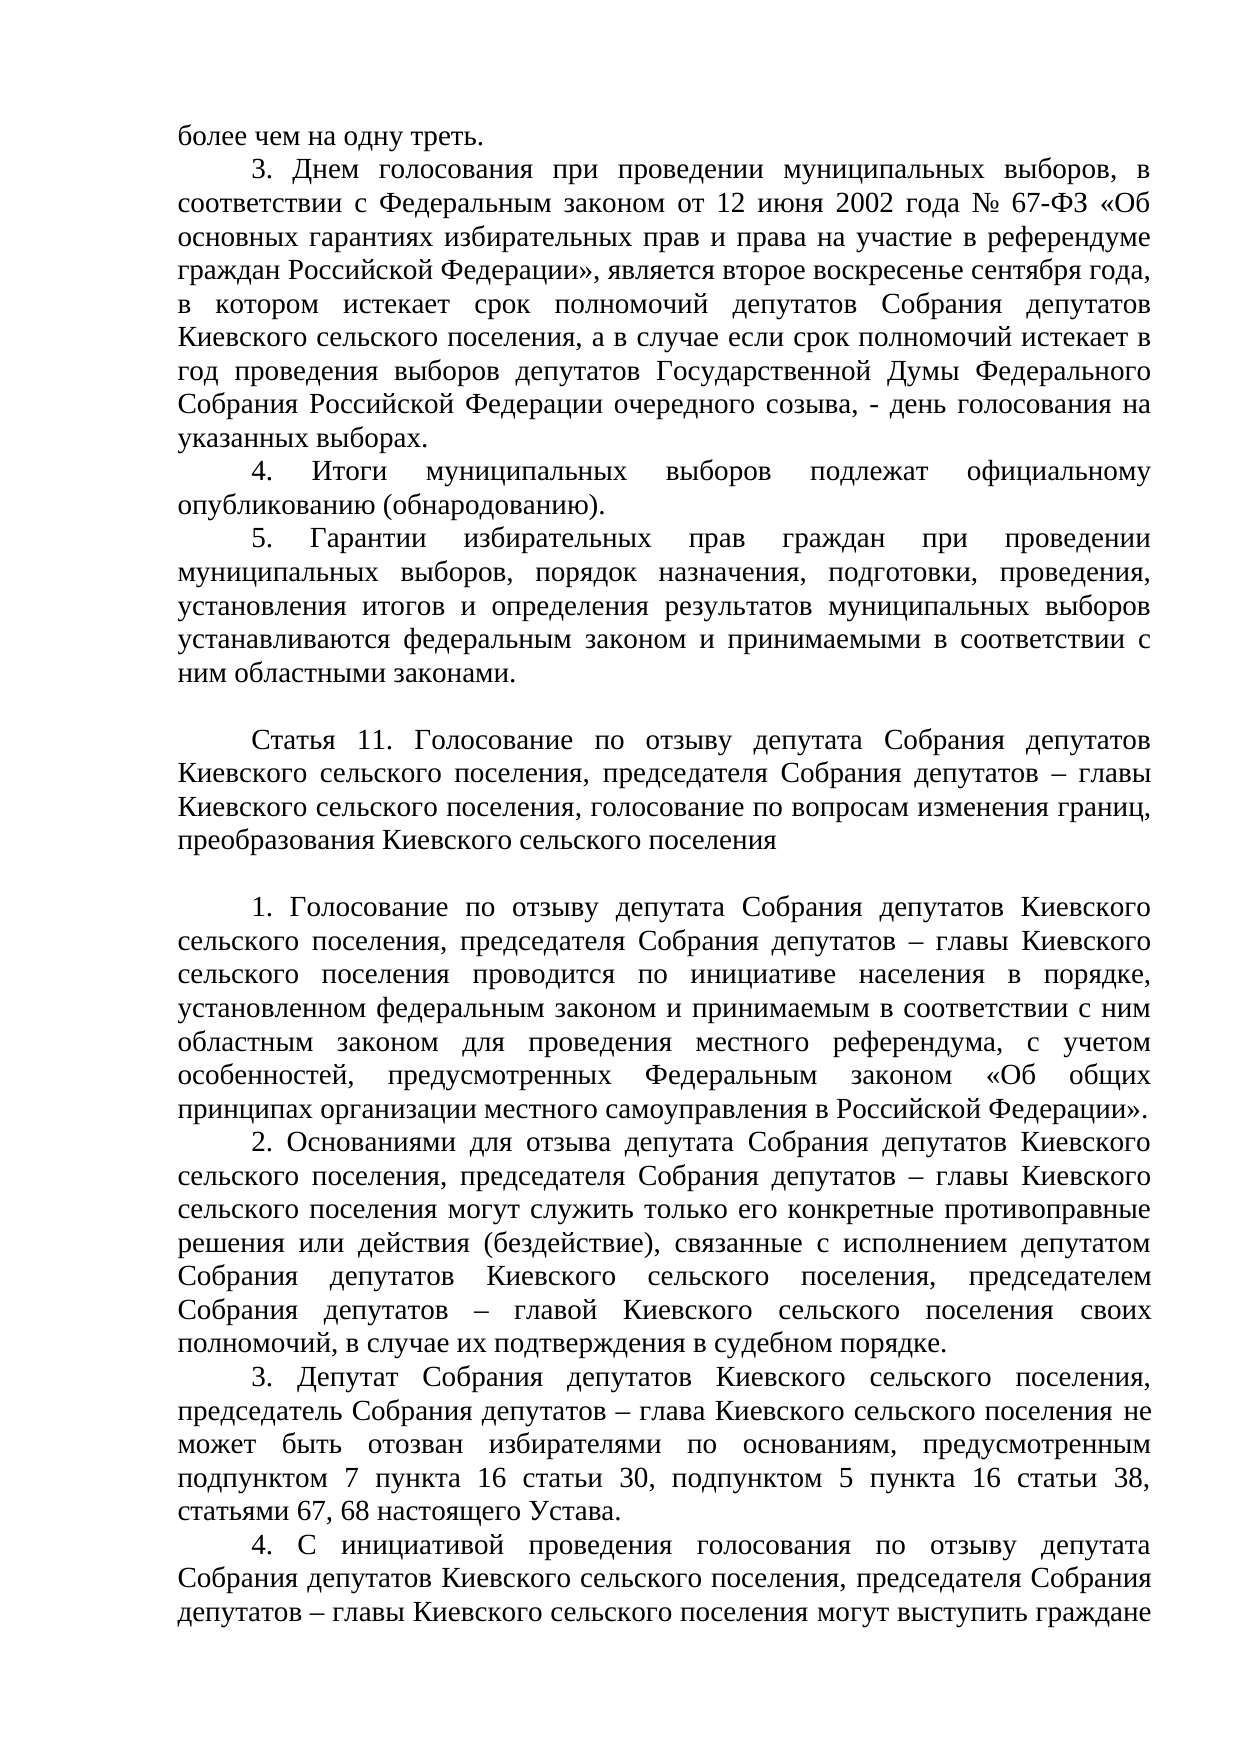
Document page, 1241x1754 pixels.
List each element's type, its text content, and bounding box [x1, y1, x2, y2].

text Статья 11. Голосование по отзыву депутата Собрания депутатов Киевского сельского поселения, председателя Собрания депутатов – главы Киевского сельского поселения, голосование по вопросам изменения границ, преобразования Киевского сельского поселения [177, 722, 1152, 856]
text 3. Днем голосования при проведении муниципальных выборов, в соответствии с Федеральным законом от 12 июня 2002 года № 67-ФЗ «Об основных гарантиях избирательных прав и права на участие в референдуме граждан Российской Федерации», является второе воскресенье сентября года, в котором истекает срок полномочий депутатов Собрания депутатов Киевского сельского поселения, а в случае если срок полномочий истекает в год проведения выборов депутатов Государственной Думы Федерального Собрания Российской Федерации очередного созыва, - день голосования на указанных выборах. [177, 152, 1152, 453]
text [177, 1527, 1152, 1627]
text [177, 118, 1152, 152]
text 5. Гарантии избирательных прав граждан при проведении муниципальных выборов, порядок назначения, подготовки, проведения, установления итогов и определения результатов муниципальных выборов устанавливаются федеральным законом и принимаемыми в соответствии с ним областными законами. [177, 521, 1152, 688]
text 1. Голосование по отзыву депутата Собрания депутатов Киевского сельского поселения, председателя Собрания депутатов – главы Киевского сельского поселения проводится по инициативе населения в порядке, установленном федеральным законом и принимаемым в соответствии с ним областным законом для проведения местного референдума, с учетом особенностей, предусмотренных Федеральным законом «Об общих принципах организации местного самоуправления в Российской Федерации». [177, 889, 1152, 1124]
text 2. Основаниями для отзыва депутата Собрания депутатов Киевского сельского поселения, председателя Собрания депутатов – главы Киевского сельского поселения могут служить только его конкретные противоправные решения или действия (бездействие), связанные с исполнением депутатом Собрания депутатов Киевского сельского поселения, председателем Собрания депутатов – главой Киевского сельского поселения своих полномочий, в случае их подтверждения в судебном порядке. [177, 1124, 1152, 1359]
text 3. Депутат Собрания депутатов Киевского сельского поселения, председатель Собрания депутатов – глава Киевского сельского поселения не может быть отозван избирателями по основаниям, предусмотренным подпунктом 7 пункта 16 статьи 30, подпунктом 5 пункта 16 статьи 38, статьями 67, 68 настоящего Устава. [177, 1359, 1152, 1527]
text 4. Итоги муниципальных выборов подлежат официальному опубликованию (обнародованию). [177, 453, 1152, 521]
